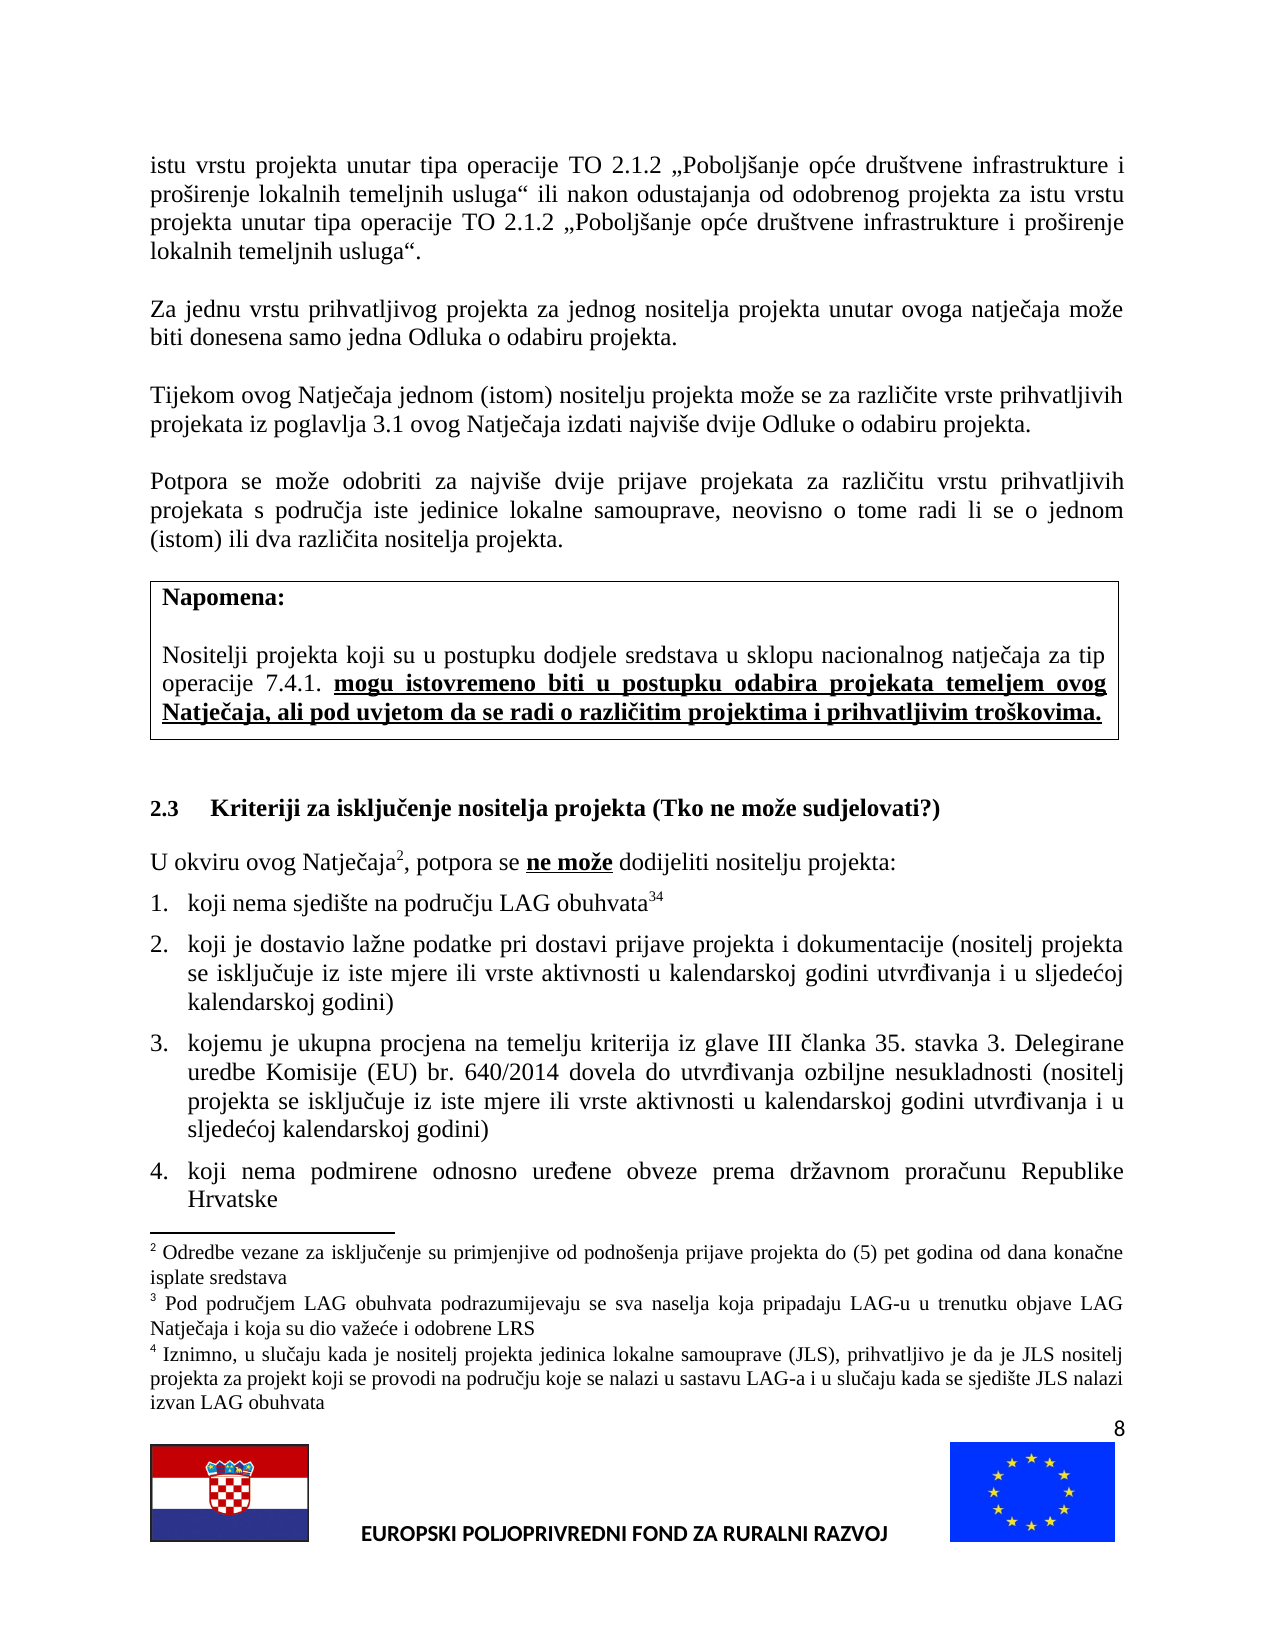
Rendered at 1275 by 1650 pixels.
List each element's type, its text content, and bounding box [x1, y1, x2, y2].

picture [150, 1444, 309, 1542]
list koji nema sjedište na području LAG obuhvata [150, 888, 1125, 917]
text Potpora se može odobriti za najviše dvije prijave projekata za različitu vrstu prihvatljivih projekata s područja iste jedinice lokalne samouprave, neovisno o tome radi li se o jednom (istom) ili dva različita nositelja projekta. [150, 466, 1125, 552]
list koji je dostavio lažne podatke pri dostavi prijave projekta i dokumentacije (nositelj projekta se isključuje iz iste mjere ili vrste aktivnosti u kalendarskoj godini utvrđivanja i u sljedećoj kalendarskoj godini) [150, 929, 1125, 1016]
text U okviru ovog Natječaja, potpora se ne može dodijeliti nositelju projekta: [150, 847, 1125, 876]
table_header Napomena: Nositelji projekta koji su u postupku dodjele sredstava u sklopu nacionalnog natječaja za tip operacije 7.4.1. mogu istovremeno biti u postupku odabira projekata temeljem ovog Natječaja, ali pod uvjetom da se radi o različitim projektima i prihvatljivim troškovima. [151, 582, 1118, 738]
text Za jednu vrstu prihvatljivog projekta za jednog nositelja projekta unutar ovoga natječaja može biti donesena samo jedna Odluka o odabiru projekta. [150, 294, 1125, 351]
text Tijekom ovog Natječaja jednom (istom) nositelju projekta može se za različite vrste prihvatljivih projekata iz poglavlja 3.1 ovog Natječaja izdati najviše dvije Odluke o odabiru projekta. [150, 380, 1125, 437]
list kojemu je ukupna procjena na temelju kriterija iz glave III članka 35. stavka 3. Delegirane uredbe Komisije (EU) br. 640/2014 dovela do utvrđivanja ozbiljne nesukladnosti (nositelj projekta se isključuje iz iste mjere ili vrste aktivnosti u kalendarskoj godini utvrđivanja i u sljedećoj kalendarskoj godini) [150, 1028, 1125, 1143]
list koji nema podmirene odnosno uređene obveze prema državnom proračunu Republike Hrvatske [150, 1156, 1125, 1213]
subtitle Kriteriji za isključenje nositelja projekta (Tko ne može sudjelovati?) [150, 793, 1125, 822]
picture [950, 1442, 1115, 1542]
